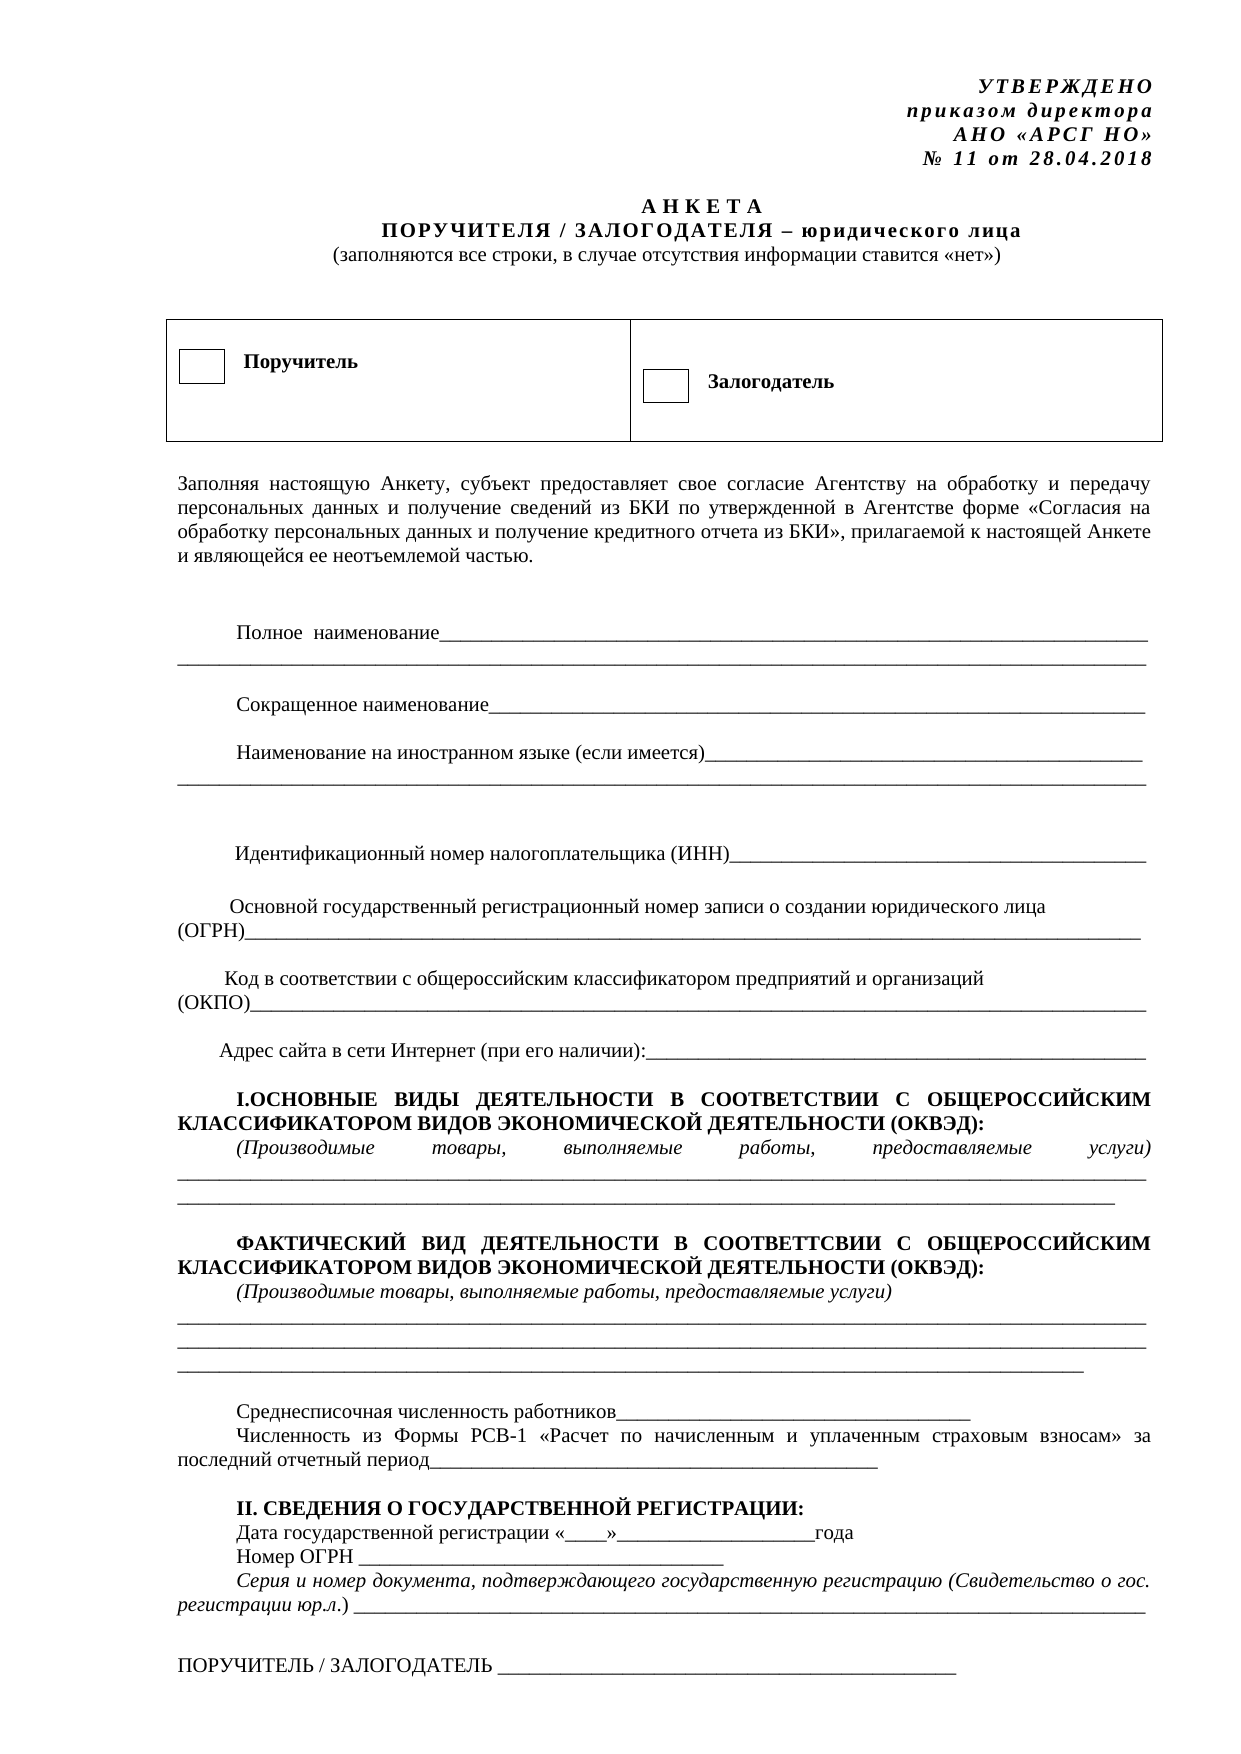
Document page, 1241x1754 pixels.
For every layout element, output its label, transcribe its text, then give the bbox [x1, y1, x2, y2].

text (Производимые товары, выполняемые работы, предоставляемые услуги) _______________________________________________________________________________________________________________________________________________________________________________________ [177, 1134, 1152, 1207]
text Идентификационный номер налогоплательщика (ИНН)________________________________________ [177, 841, 1152, 865]
text Заполняя настоящую Анкету, субъект предоставляет свое согласие Агентству на обработку и передачу персональных данных и получение сведений из БКИ по утвержденной в Агентстве форме «Согласия на обработку персональных данных и получение кредитного отчета из БКИ», прилагаемой к настоящей Анкете и являющейся ее неотъемлемой частью. [177, 471, 1152, 567]
text Численность из Формы РСВ-1 «Расчет по начисленным и уплаченным страховым взносам» за последний отчетный период___________________________________________ [177, 1423, 1152, 1471]
table_header Поручитель [167, 320, 630, 441]
text I.ОСНОВНЫЕ ВИДЫ ДЕЯТЕЛЬНОСТИ В СООТВЕТСТВИИ С ОБЩЕРОССИЙСКИМ КЛАССИФИКАТОРОМ ВИДОВ ЭКОНОМИЧЕСКОЙ ДЕЯТЕЛЬНОСТИ (ОКВЭД): [177, 1086, 1152, 1134]
text (заполняются все строки, в случае отсутствия информации ставится «нет») [177, 242, 1152, 266]
text Полное наименование____________________________________________________________________ [177, 620, 1152, 644]
text Код в соответствии с общероссийским классификатором предприятий и организаций (ОКПО)______________________________________________________________________________________ [177, 966, 1152, 1014]
text _________________________________________________________________________________________________________________________________________________________________________________________________________________________________________________________________________________ [177, 1303, 1152, 1375]
table_header Залогодатель [631, 320, 1162, 441]
text _____________________________________________________________________________________________ [177, 764, 1152, 788]
text II. СВЕДЕНИЯ О ГОСУДАРСТВЕННОЙ РЕГИСТРАЦИИ: [177, 1496, 1152, 1519]
text Наименование на иностранном языке (если имеется)__________________________________________ [177, 740, 1152, 764]
text Адрес сайта в сети Интернет (при его наличии):________________________________________________ [177, 1038, 1152, 1062]
text ФАКТИЧЕСКИЙ ВИД ДЕЯТЕЛЬНОСТИ В СООТВЕТТСВИИ С ОБЩЕРОССИЙСКИМ КЛАССИФИКАТОРОМ ВИДОВ ЭКОНОМИЧЕСКОЙ ДЕЯТЕЛЬНОСТИ (ОКВЭД): [177, 1231, 1152, 1279]
title АНКЕТА [177, 194, 1152, 218]
text Дата государственной регистрации «____»___________________года [177, 1519, 1152, 1544]
text Серия и номер документа, подтверждающего государственную регистрацию (Свидетельство о гос. регистрации юр.л.) ____________________________________________________________________________ [177, 1568, 1152, 1616]
text ПОРУЧИТЕЛЯ / ЗАЛОГОДАТЕЛЯ – юридического лица [177, 218, 1152, 242]
text Среднесписочная численность работников__________________________________ [177, 1399, 1152, 1423]
text Сокращенное наименование_______________________________________________________________ [177, 692, 1152, 716]
text (Производимые товары, выполняемые работы, предоставляемые услуги) [177, 1279, 1152, 1303]
text _____________________________________________________________________________________________ [177, 644, 1152, 668]
text Номер ОГРН ___________________________________ [177, 1544, 1152, 1568]
text Основной государственный регистрационный номер записи о создании юридического лица (ОГРН)______________________________________________________________________________________ [177, 894, 1152, 942]
